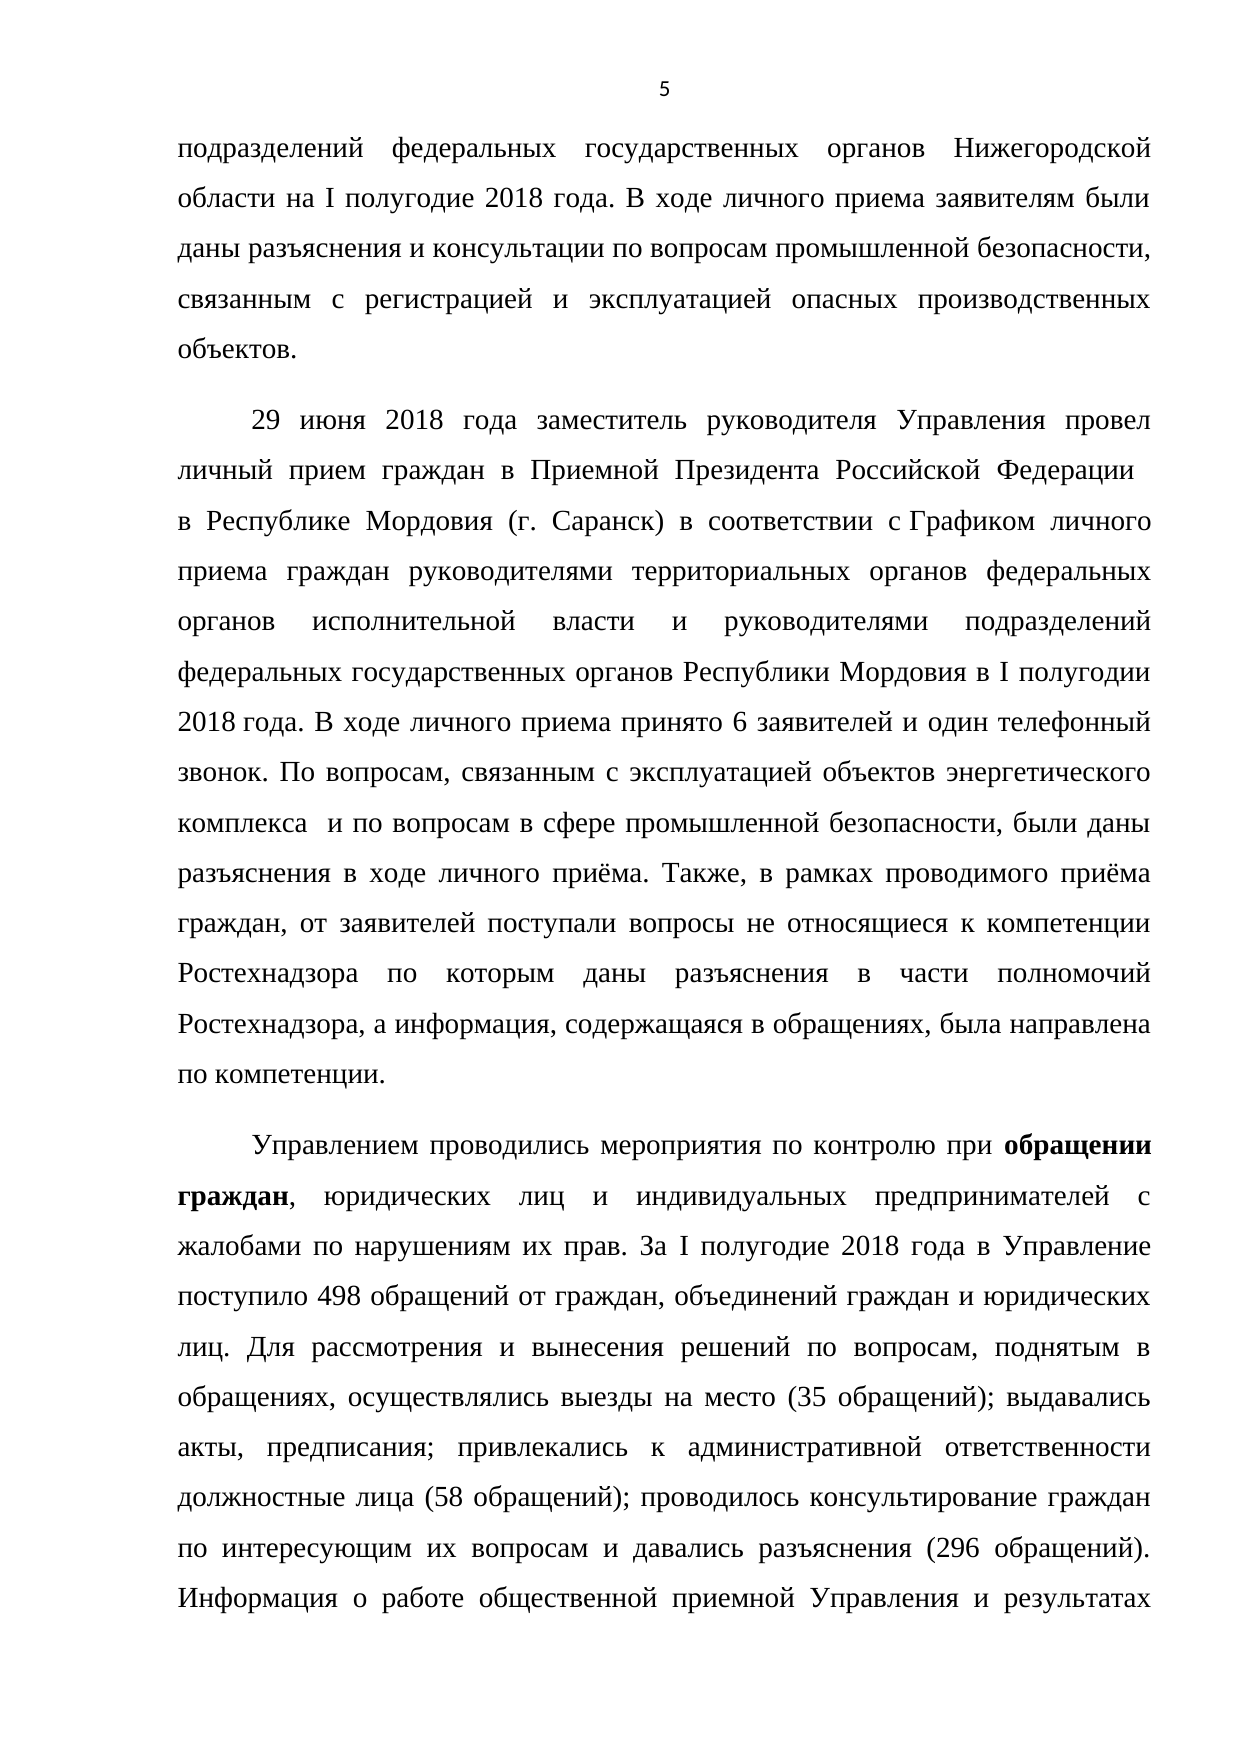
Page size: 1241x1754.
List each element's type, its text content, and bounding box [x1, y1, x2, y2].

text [177, 1127, 1152, 1614]
text 29 июня 2018 года заместитель руководителя Управления провел личный прием граждан в Приемной Президента Российской Федерации в Республике Мордовия (г. Саранск) в соответствии с Графиком личного приема граждан руководителями территориальных органов федеральных органов исполнительной власти и руководителями подразделений федеральных государственных органов Республики Мордовия в I полугодии 2018 года. В ходе личного приема принято 6 заявителей и один телефонный звонок. По вопросам, связанным с эксплуатацией объектов энергетического комплекса и по вопросам в сфере промышленной безопасности, были даны разъяснения в ходе личного приёма. Также, в рамках проводимого приёма граждан, от заявителей поступали вопросы не относящиеся к компетенции Ростехнадзора по которым даны разъяснения в части полномочий Ростехнадзора, а информация, содержащаяся в обращениях, была направлена по компетенции. [177, 402, 1152, 1090]
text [177, 130, 1152, 364]
